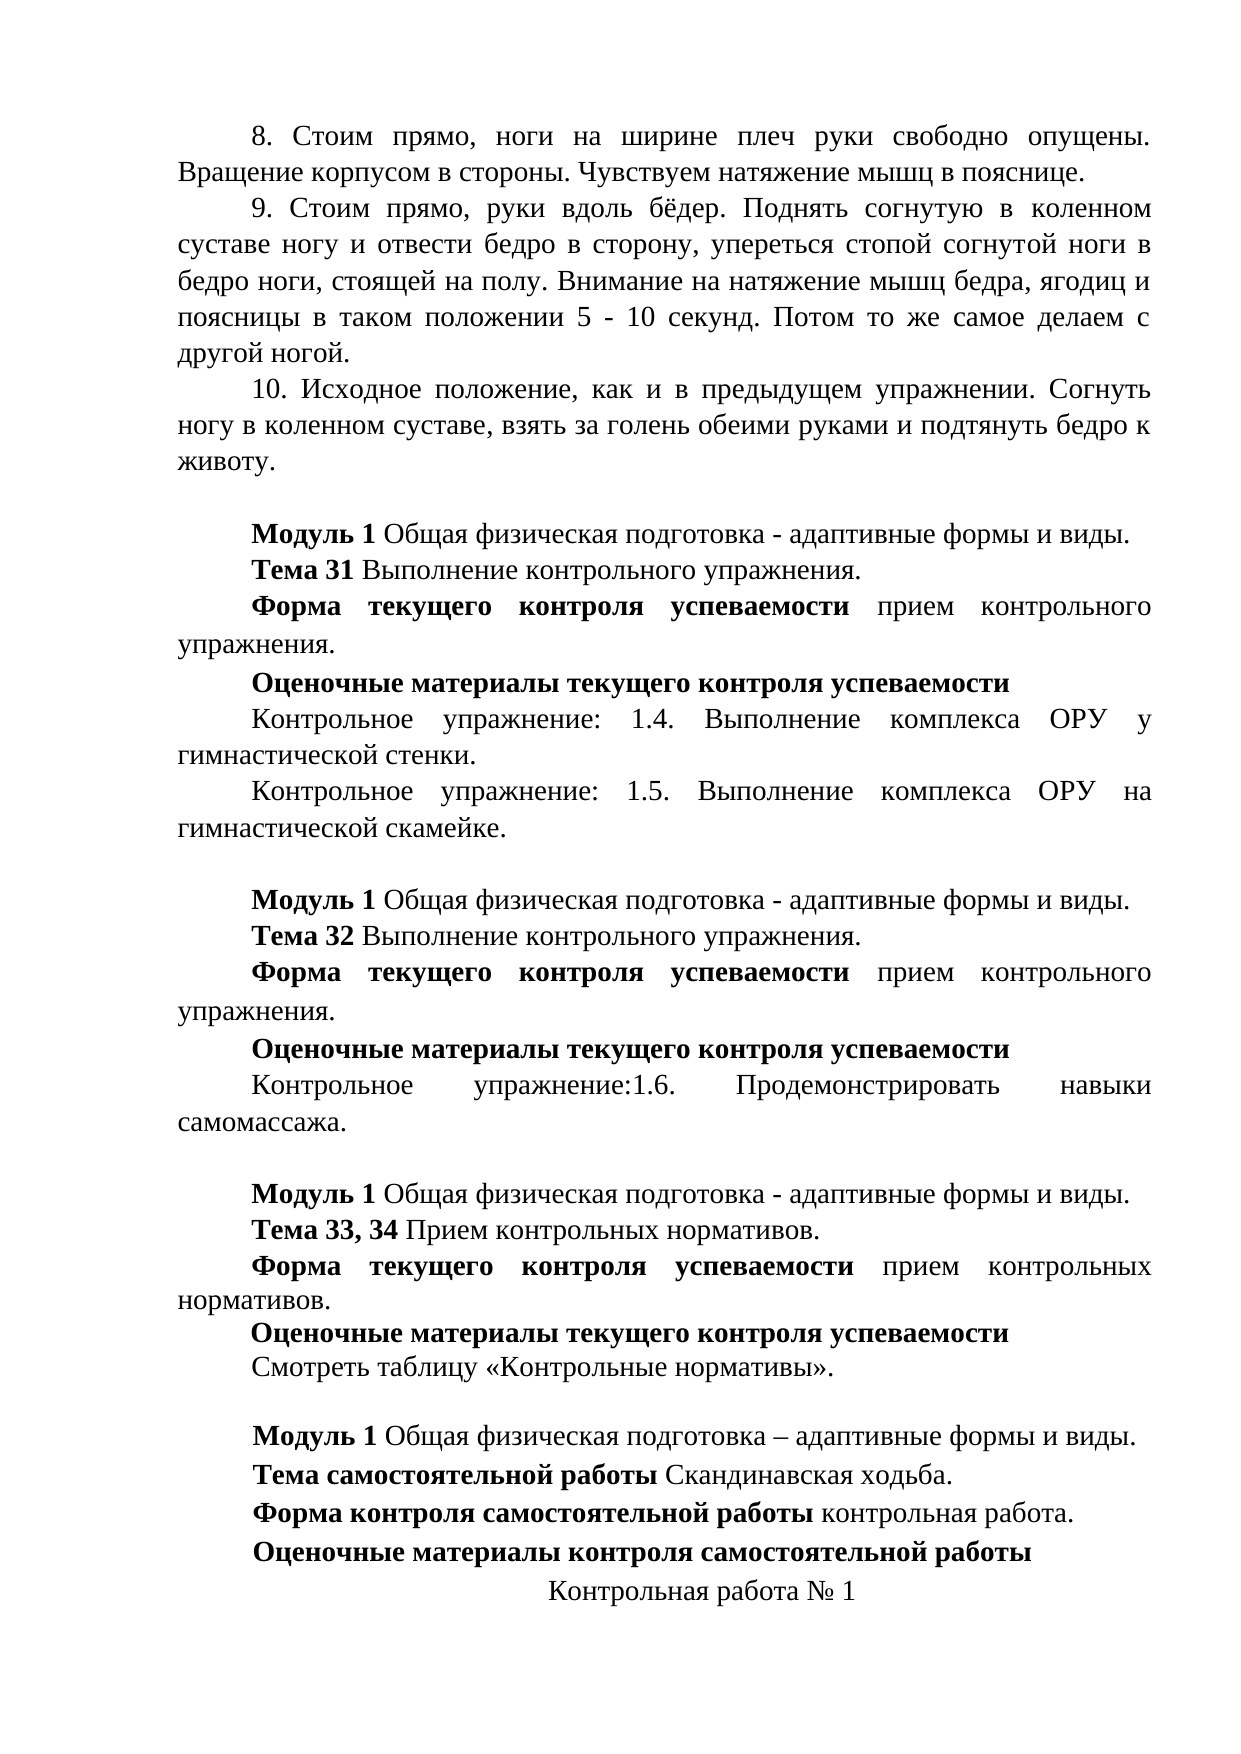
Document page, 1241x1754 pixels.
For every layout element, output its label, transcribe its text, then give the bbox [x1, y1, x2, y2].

text Форма контроля самостоятельной работы контрольная работа. [177, 1496, 1152, 1529]
text Оценочные материалы контроля самостоятельной работы [177, 1534, 1152, 1568]
text Тема самостоятельной работы Скандинавская ходьба. [177, 1457, 1152, 1491]
text Оценочные материалы текущего контроля успеваемости [177, 665, 1152, 699]
text Модуль 1 Общая физическая подготовка - адаптивные формы и виды. [177, 882, 1152, 916]
text Оценочные материалы текущего контроля успеваемости [177, 1315, 1152, 1349]
text Модуль 1 Общая физическая подготовка - адаптивные формы и виды. [177, 1176, 1152, 1209]
list Форма текущего контроля успеваемости прием контрольного упражнения. [177, 588, 1152, 660]
text Модуль 1 Общая физическая подготовка – адаптивные формы и виды. [177, 1418, 1152, 1452]
text Модуль 1 Общая физическая подготовка - адаптивные формы и виды. [177, 516, 1152, 549]
list Форма текущего контроля успеваемости прием контрольного упражнения. [177, 954, 1152, 1026]
text 8. Стоим прямо, ноги на ширине плеч руки свободно опущены. Вращение корпусом в стороны. Чувствуем натяжение мышц в пояснице. [177, 118, 1152, 188]
text Тема 31 Выполнение контрольного упражнения. [177, 552, 1152, 585]
text Тема 33, 34 Прием контрольных нормативов. [177, 1212, 1152, 1246]
text Оценочные материалы текущего контроля успеваемости [177, 1031, 1152, 1065]
text Контрольное упражнение: 1.5. Выполнение комплекса ОРУ на гимнастической скамейке. [177, 773, 1152, 843]
text Форма текущего контроля успеваемости прием контрольных нормативов. [177, 1248, 1152, 1315]
text Тема 32 Выполнение контрольного упражнения. [177, 918, 1152, 952]
text 9. Стоим прямо, руки вдоль бёдер. Поднять согнутую в коленном суставе ногу и отвести бедро в сторону, упереться стопой согнутой ноги в бедро ноги, стоящей на полу. Внимание на натяжение мышц бедра, ягодиц и поясницы в таком положении 5 - 10 секунд. Потом то же самое делаем с другой ногой. [177, 190, 1152, 368]
text Смотреть таблицу «Контрольные нормативы». [177, 1349, 1152, 1382]
text Контрольная работа № 1 [177, 1573, 1152, 1606]
text Контрольное упражнение: 1.4. Выполнение комплекса ОРУ у гимнастической стенки. [177, 701, 1152, 771]
text 10. Исходное положение, как и в предыдущем упражнении. Согнуть ногу в коленном суставе, взять за голень обеими руками и подтянуть бедро к животу. [177, 371, 1152, 477]
text Контрольное упражнение:1.6. Продемонстрировать навыки самомассажа. [177, 1067, 1152, 1137]
